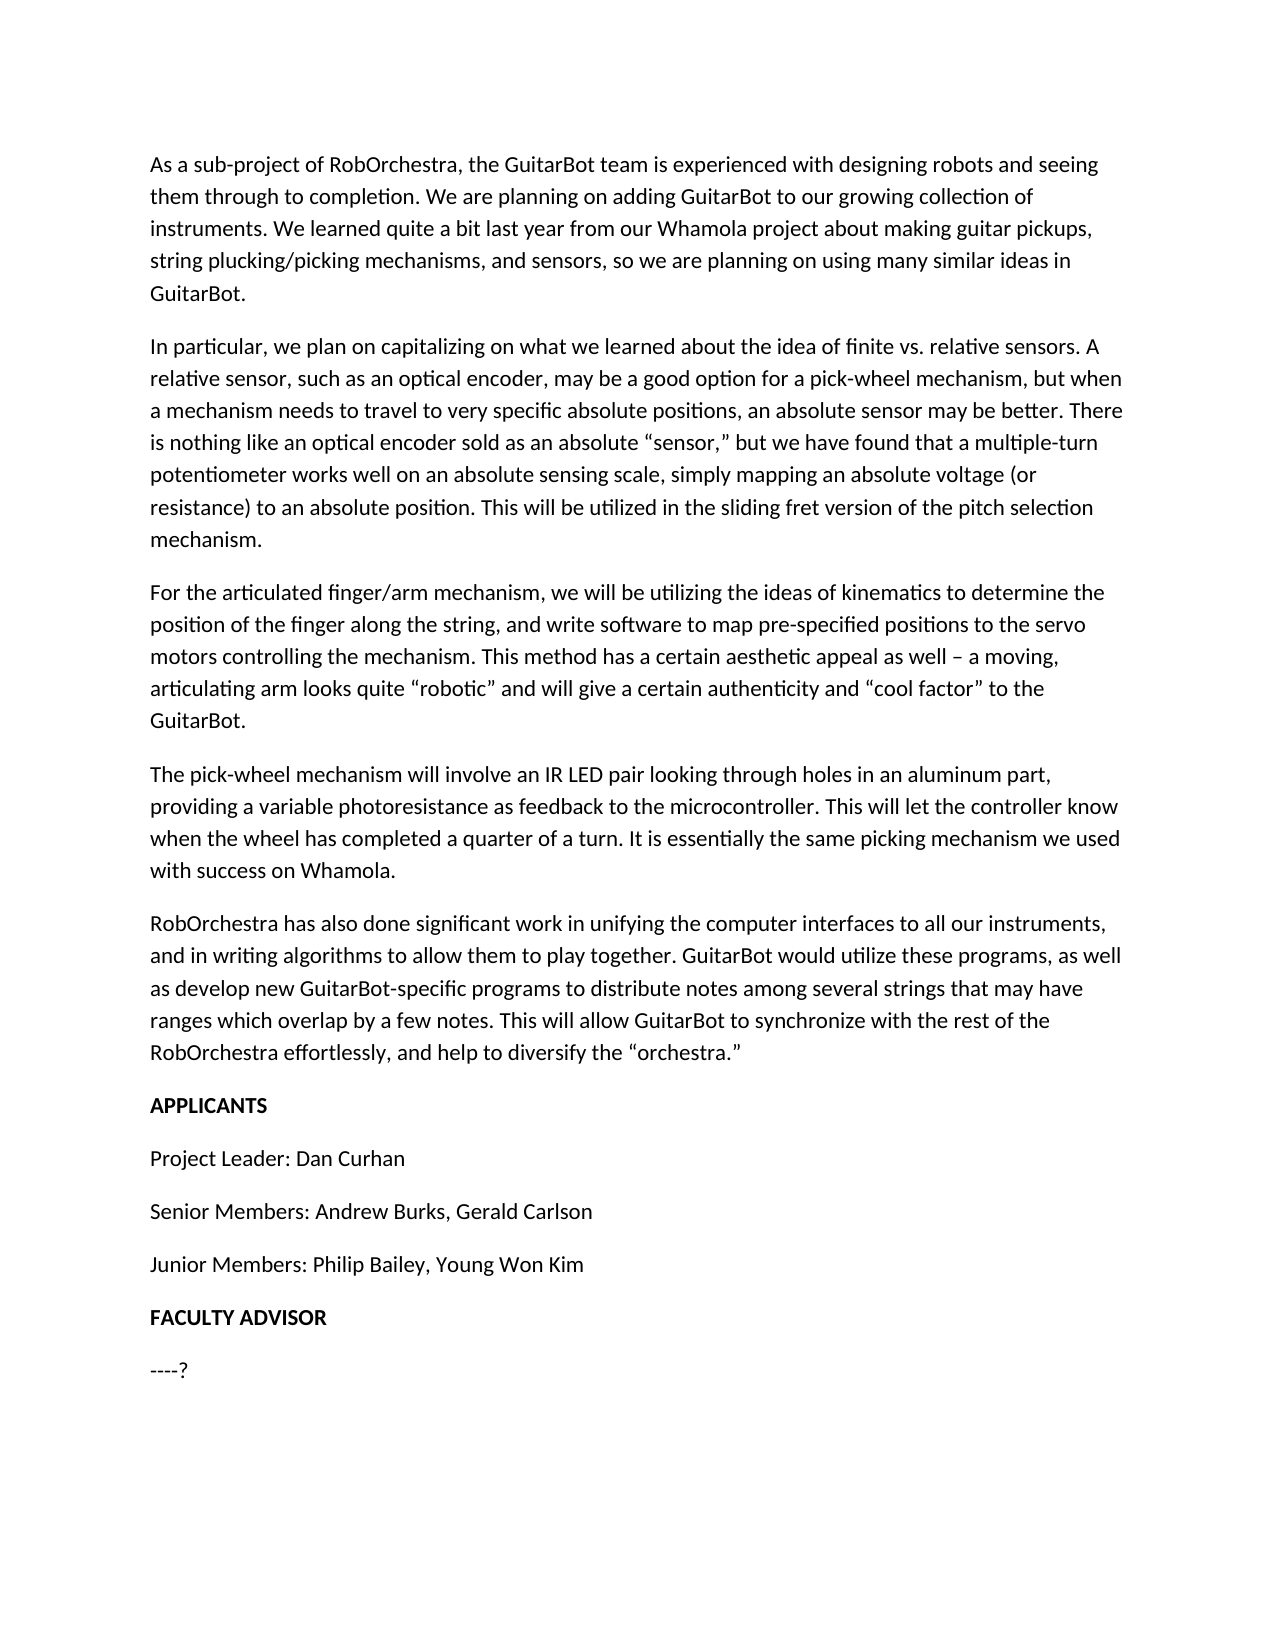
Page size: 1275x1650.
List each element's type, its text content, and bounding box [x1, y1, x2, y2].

text ----? [150, 1356, 1125, 1384]
text Project Leader: Dan Curhan [150, 1144, 1125, 1172]
text FACULTY ADVISOR [150, 1303, 1125, 1331]
text RobOrchestra has also done significant work in unifying the computer interfaces to all our instruments, and in writing algorithms to allow them to play together. GuitarBot would utilize these programs, as well as develop new GuitarBot-specific programs to distribute notes among several strings that may have ranges which overlap by a few notes. This will allow GuitarBot to synchronize with the rest of the RobOrchestra effortlessly, and help to diversify the “orchestra.” [150, 909, 1125, 1066]
text In particular, we plan on capitalizing on what we learned about the idea of finite vs. relative sensors. A relative sensor, such as an optical encoder, may be a good option for a pick-wheel mechanism, but when a mechanism needs to travel to very specific absolute positions, an absolute sensor may be better. There is nothing like an optical encoder sold as an absolute “sensor,” but we have found that a multiple-turn potentiometer works well on an absolute sensing scale, simply mapping an absolute voltage (or resistance) to an absolute position. This will be utilized in the sliding fret version of the pitch selection mechanism. [150, 332, 1125, 553]
text As a sub-project of RobOrchestra, the GuitarBot team is experienced with designing robots and seeing them through to completion. We are planning on adding GuitarBot to our growing collection of instruments. We learned quite a bit last year from our Whamola project about making guitar pickups, string plucking/picking mechanisms, and sensors, so we are planning on using many similar ideas in GuitarBot. [150, 150, 1125, 307]
text Senior Members: Andrew Burks, Gerald Carlson [150, 1197, 1125, 1225]
text APPLICANTS [150, 1091, 1125, 1119]
text The pick-wheel mechanism will involve an IR LED pair looking through holes in an aluminum part, providing a variable photoresistance as feedback to the microcontroller. This will let the controller know when the wheel has completed a quarter of a turn. It is essentially the same picking mechanism we used with success on Whamola. [150, 760, 1125, 884]
text For the articulated finger/arm mechanism, we will be utilizing the ideas of kinematics to determine the position of the finger along the string, and write software to map pre-specified positions to the servo motors controlling the mechanism. This method has a certain aesthetic appeal as well – a moving, articulating arm looks quite “robotic” and will give a certain authenticity and “cool factor” to the GuitarBot. [150, 578, 1125, 735]
text Junior Members: Philip Bailey, Young Won Kim [150, 1250, 1125, 1278]
